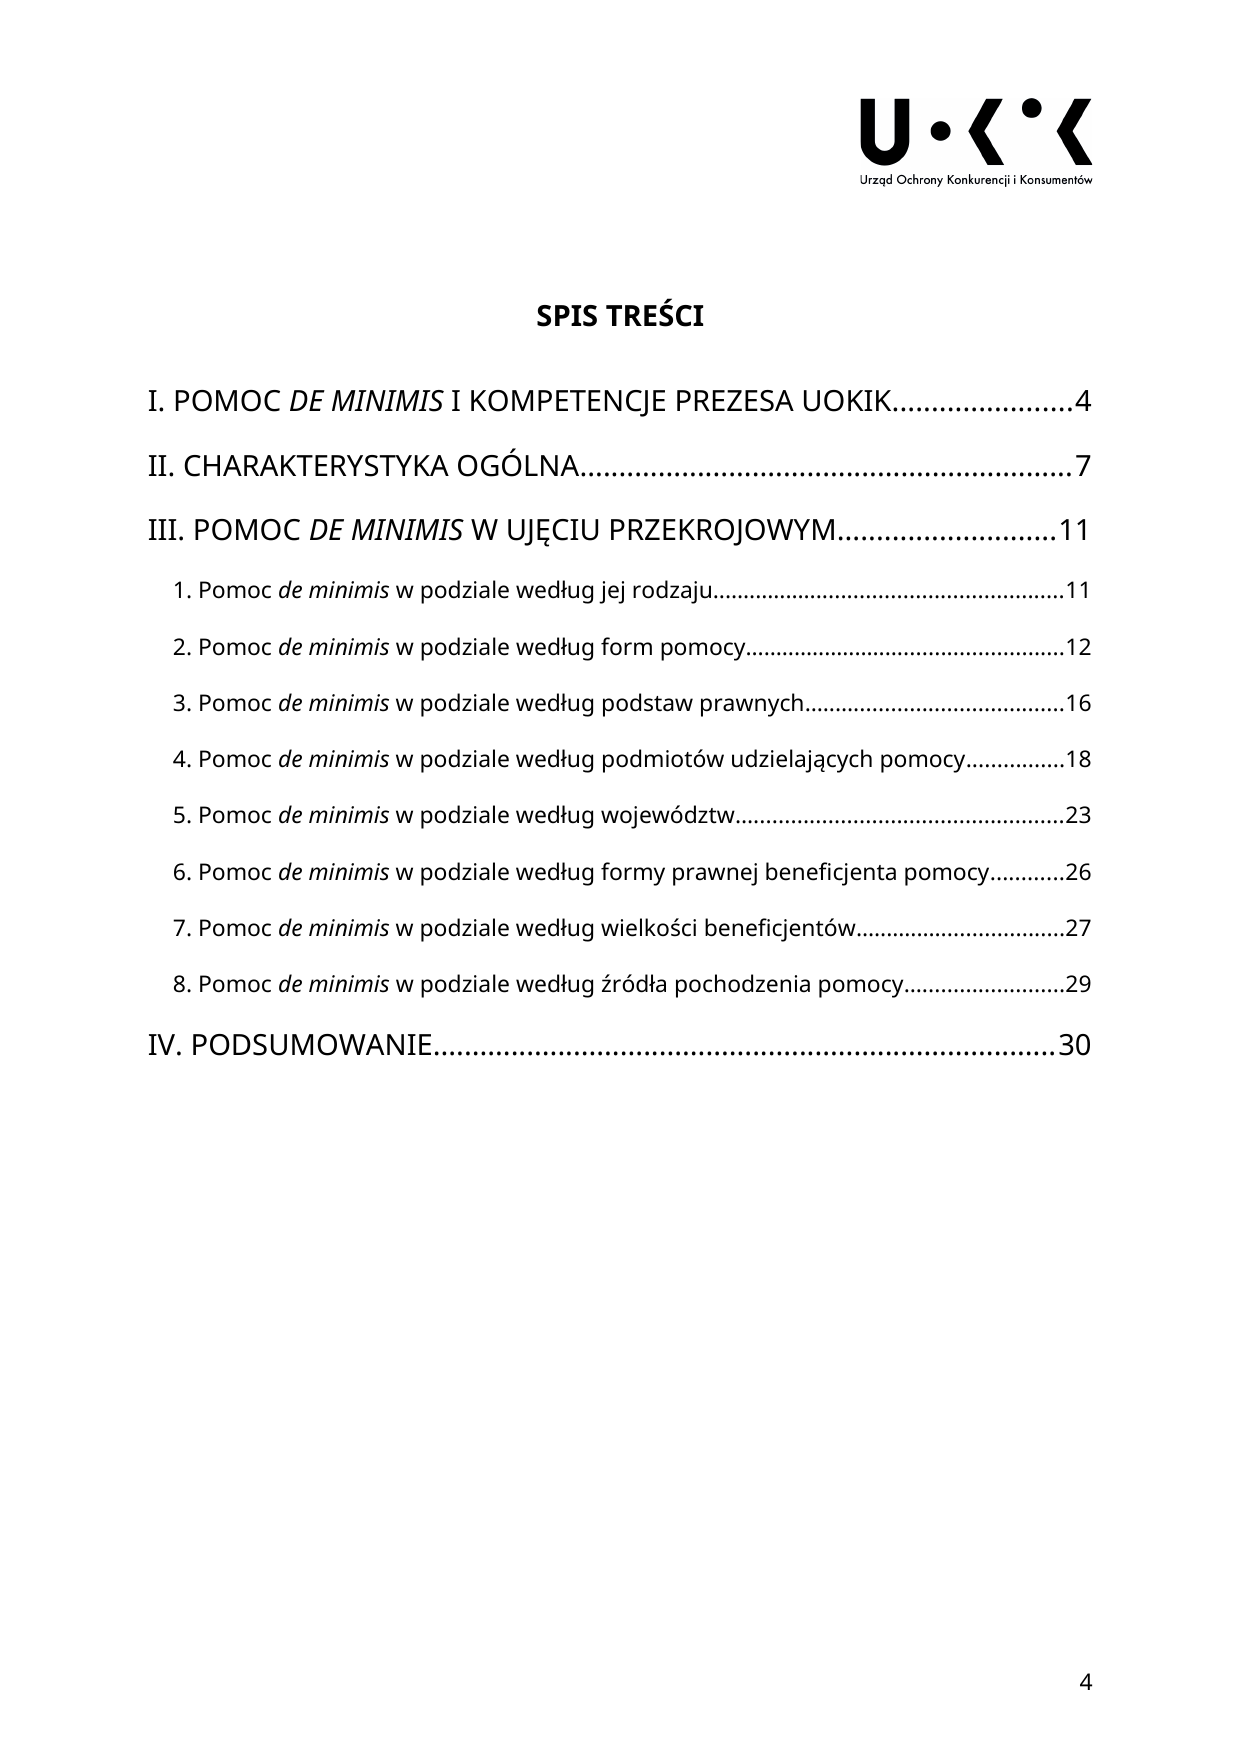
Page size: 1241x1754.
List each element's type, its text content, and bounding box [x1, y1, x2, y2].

text 7. Pomoc de minimis w podziale według wielkości beneficjentów 27 [173, 912, 1092, 943]
text 3. Pomoc de minimis w podziale według podstaw prawnych 16 [173, 687, 1092, 718]
text 8. Pomoc de minimis w podziale według źródła pochodzenia pomocy 29 [173, 968, 1092, 999]
text SPIS TREŚCI [148, 296, 1092, 335]
text II. Charakterystyka ogólna 7 [148, 445, 1092, 484]
text 6. Pomoc de minimis w podziale według formy prawnej beneficjenta pomocy 26 [173, 856, 1092, 887]
picture [860, 98, 1093, 187]
text 4. Pomoc de minimis w podziale według podmiotów udzielających pomocy 18 [173, 743, 1092, 774]
text III. Pomoc de minimis w ujęciu przekrojowym 11 [148, 509, 1092, 549]
text IV. Podsumowanie 30 [148, 1024, 1092, 1064]
text 1. Pomoc de minimis w podziale według jej rodzaju 11 [173, 574, 1092, 606]
text I. Pomoc de minimis i kompetencje Prezesa UOKiK 4 [148, 380, 1092, 420]
text 5. Pomoc de minimis w podziale według województw 23 [173, 799, 1092, 831]
text 2. Pomoc de minimis w podziale według form pomocy 12 [173, 631, 1092, 662]
